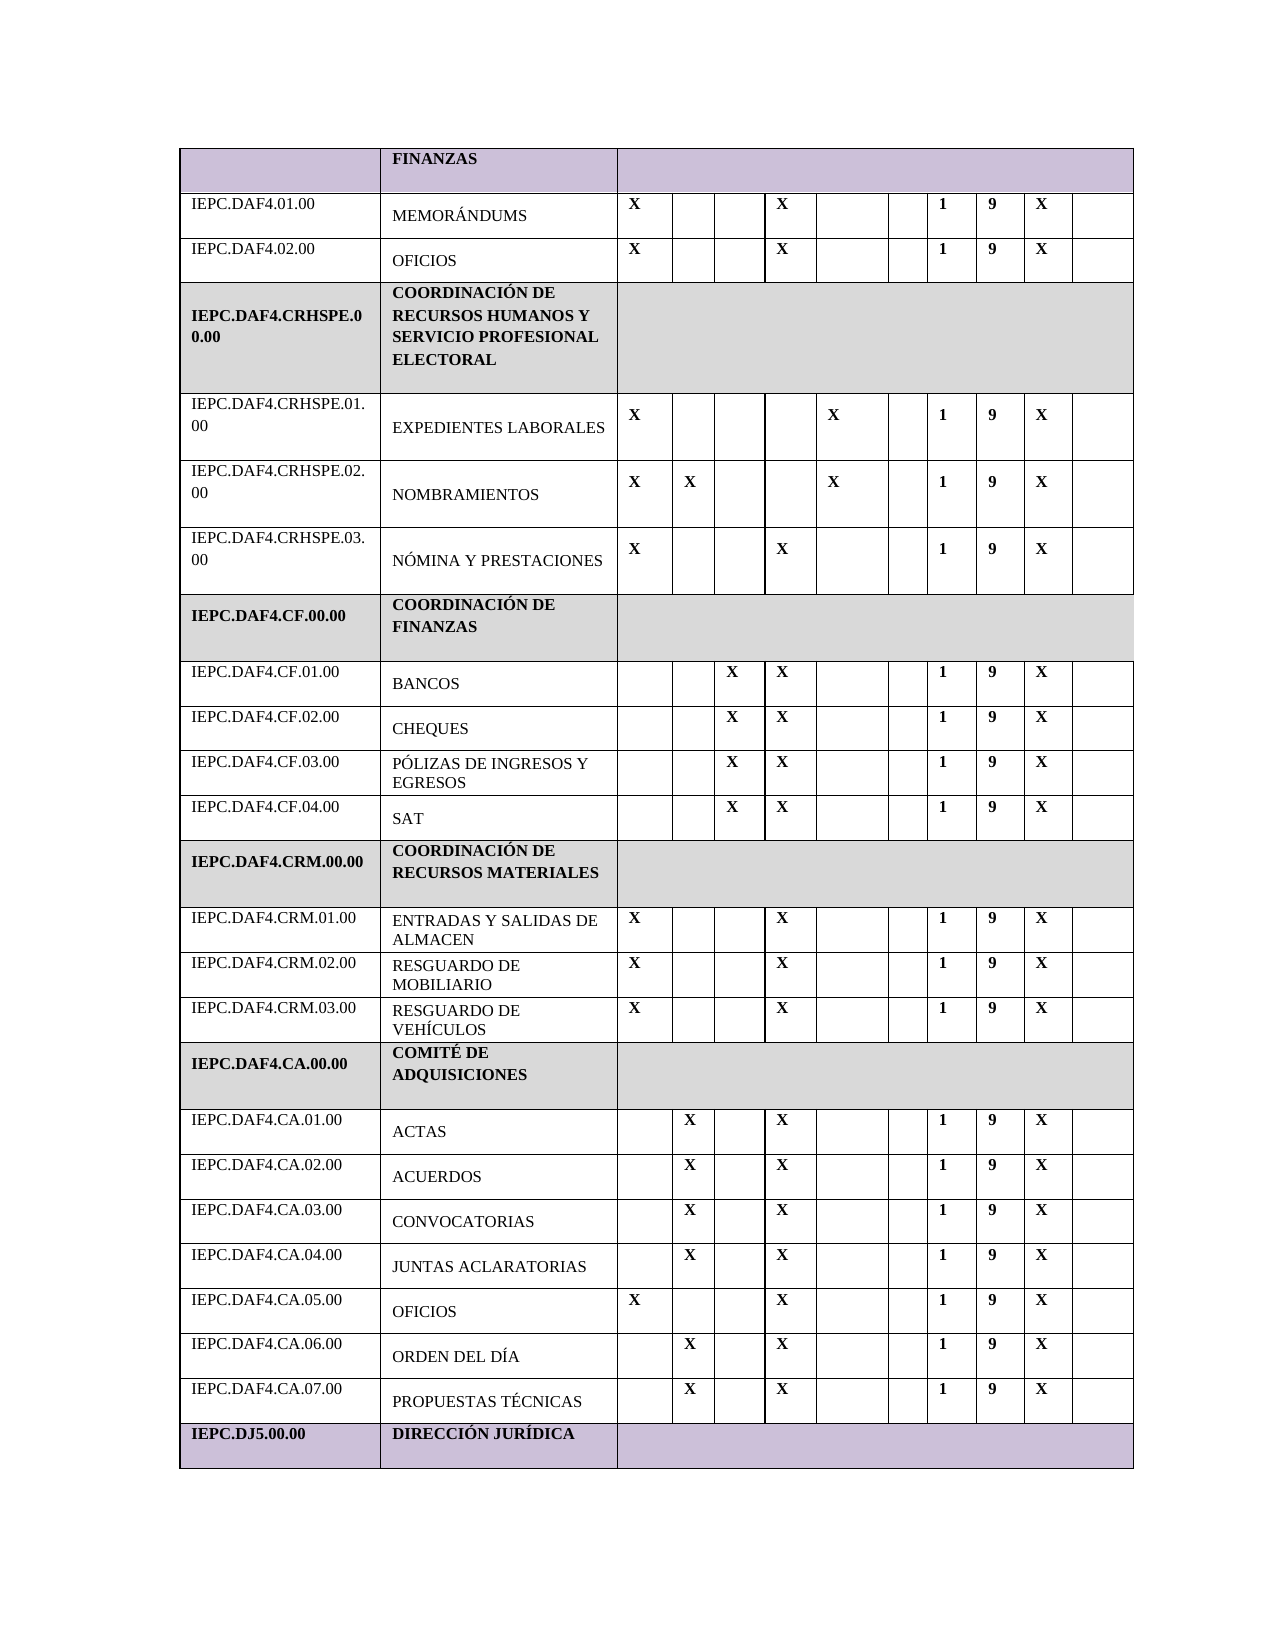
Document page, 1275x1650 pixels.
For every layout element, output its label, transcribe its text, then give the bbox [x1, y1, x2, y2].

table_cell [1073, 953, 1133, 997]
table_cell [889, 1110, 927, 1153]
table_cell [817, 528, 888, 594]
table_cell 9 [977, 1110, 1024, 1153]
table_cell X [1025, 998, 1072, 1042]
table_cell DIRECCIÓN JURÍDICA [381, 1424, 617, 1468]
table_cell X [1025, 1110, 1072, 1153]
table_cell [817, 796, 888, 840]
table_cell X [715, 662, 764, 706]
table_cell IEPC.DAF4.CF.04.00 [181, 796, 380, 840]
table_cell [618, 283, 1133, 393]
table_cell [673, 239, 714, 282]
table_cell [1073, 662, 1133, 706]
table_cell X [715, 707, 764, 750]
table_cell 9 [977, 461, 1024, 527]
table_cell [673, 751, 714, 795]
table_cell [715, 1244, 764, 1288]
table_cell [889, 953, 927, 997]
table_cell X [1025, 953, 1072, 997]
table_cell COMITÉ DE ADQUISICIONES [381, 1043, 617, 1109]
table_cell COORDINACIÓN DE RECURSOS MATERIALES [381, 841, 617, 907]
table_cell NÓMINA Y PRESTACIONES [381, 528, 617, 594]
table_cell [618, 707, 672, 750]
table_cell 1 [928, 1379, 976, 1423]
table_cell [889, 1379, 927, 1423]
table_cell [817, 1289, 888, 1333]
table_cell IEPC.DAF4.CA.04.00 [181, 1244, 380, 1288]
table_cell [1073, 998, 1133, 1042]
table_cell [1073, 461, 1133, 527]
table_cell X [1025, 908, 1072, 952]
table_cell X [1025, 796, 1072, 840]
table_cell X [1025, 662, 1072, 706]
table_cell 9 [977, 528, 1024, 594]
table_cell IEPC.DAF4.CRM.00.00 [181, 841, 380, 907]
table_cell X [766, 751, 816, 795]
table_cell IEPC.DAF4.00.00 [181, 149, 380, 192]
table_cell 9 [977, 1289, 1024, 1333]
table_cell X [1025, 1200, 1072, 1243]
table_cell IEPC.DJ5.00.00 [181, 1424, 380, 1468]
table_cell [618, 149, 1133, 192]
table_cell IEPC.DAF4.CA.05.00 [181, 1289, 380, 1333]
table_cell [715, 1334, 764, 1378]
table_cell X [673, 1110, 714, 1153]
table_cell X [1025, 1379, 1072, 1423]
table_cell 1 [928, 461, 976, 527]
table_cell [618, 662, 672, 706]
table_cell COORDINACIÓN DE FINANZAS [381, 595, 617, 661]
table_cell [1073, 1244, 1133, 1288]
table_cell 9 [977, 1244, 1024, 1288]
table_cell ENTRADAS Y SALIDAS DE ALMACEN [381, 908, 617, 952]
table_cell X [766, 1200, 816, 1243]
table_cell 1 [928, 194, 976, 237]
table_cell [817, 908, 888, 952]
table_cell [817, 1155, 888, 1198]
table_cell [673, 953, 714, 997]
table_cell BANCOS [381, 662, 617, 706]
table_cell [618, 796, 672, 840]
table_cell [673, 194, 714, 237]
table_cell 9 [977, 796, 1024, 840]
table_cell 1 [928, 1110, 976, 1153]
table_cell [1073, 1334, 1133, 1378]
table_cell [889, 194, 927, 237]
table_cell [618, 1379, 672, 1423]
table_cell [817, 1110, 888, 1153]
table_cell JUNTAS ACLARATORIAS [381, 1244, 617, 1288]
table_cell IEPC.DAF4.CA.01.00 [181, 1110, 380, 1153]
table_cell 1 [928, 796, 976, 840]
table_cell [889, 662, 927, 706]
table_cell [817, 1379, 888, 1423]
table_cell 9 [977, 998, 1024, 1042]
table_cell X [1025, 1244, 1072, 1288]
table_cell [715, 1155, 764, 1198]
table_cell X [766, 194, 816, 237]
table_cell [618, 1244, 672, 1288]
table_cell 9 [977, 1334, 1024, 1378]
table_cell [889, 1289, 927, 1333]
table_cell [889, 908, 927, 952]
table_cell [889, 1155, 927, 1198]
table_cell RESGUARDO DE VEHÍCULOS [381, 998, 617, 1042]
table_cell [715, 528, 764, 594]
table_cell MEMORÁNDUMS [381, 194, 617, 237]
table_cell IEPC.DAF4.CA.02.00 [181, 1155, 380, 1198]
table_cell [673, 998, 714, 1042]
table_cell X [673, 1334, 714, 1378]
table_cell X [766, 1334, 816, 1378]
table_cell [817, 751, 888, 795]
table_cell X [766, 1155, 816, 1198]
table_cell [889, 528, 927, 594]
table_cell 9 [977, 662, 1024, 706]
table_cell [618, 751, 672, 795]
table_cell [766, 394, 816, 460]
table_cell X [618, 394, 672, 460]
table_cell X [766, 239, 816, 282]
table_cell PROPUESTAS TÉCNICAS [381, 1379, 617, 1423]
table_cell [817, 1244, 888, 1288]
table_cell X [618, 998, 672, 1042]
table_cell EXPEDIENTES LABORALES [381, 394, 617, 460]
table_cell X [766, 953, 816, 997]
table_cell X [1025, 751, 1072, 795]
table_cell X [1025, 1155, 1072, 1198]
table_cell X [766, 528, 816, 594]
table_cell IEPC.DAF4.CA.07.00 [181, 1379, 380, 1423]
table_cell X [1025, 1289, 1072, 1333]
table_cell X [618, 953, 672, 997]
table_cell [1073, 1379, 1133, 1423]
table_cell [715, 239, 764, 282]
table_cell [817, 239, 888, 282]
table_cell [618, 1110, 672, 1153]
table_cell X [618, 461, 672, 527]
table_cell IEPC.DAF4.CF.02.00 [181, 707, 380, 750]
table_cell IEPC.DAF4.02.00 [181, 239, 380, 282]
table_cell 9 [977, 1155, 1024, 1198]
table_cell IEPC.DAF4.01.00 [181, 194, 380, 237]
table_cell [715, 908, 764, 952]
table_cell IEPC.DAF4.CF.03.00 [181, 751, 380, 795]
table_cell IEPC.DAF4.CRHSPE.03.00 [181, 528, 380, 594]
table_cell SAT [381, 796, 617, 840]
table_cell 1 [928, 1155, 976, 1198]
table_cell [715, 953, 764, 997]
table_cell IEPC.DAF4.CRM.02.00 [181, 953, 380, 997]
table_cell [673, 1289, 714, 1333]
table_cell 1 [928, 662, 976, 706]
table_cell 9 [977, 394, 1024, 460]
table_cell X [673, 1200, 714, 1243]
table_cell X [618, 1289, 672, 1333]
table_cell COORDINACIÓN DE RECURSOS HUMANOS Y SERVICIO PROFESIONAL ELECTORAL [381, 283, 617, 393]
table_cell X [817, 461, 888, 527]
table_cell 1 [928, 998, 976, 1042]
table_cell [889, 1334, 927, 1378]
table_cell OFICIOS [381, 1289, 617, 1333]
table_cell X [715, 796, 764, 840]
table_cell IEPC.DAF4.CA.03.00 [181, 1200, 380, 1243]
table_cell [1073, 908, 1133, 952]
table_cell [673, 707, 714, 750]
table_cell IEPC.DAF4.CRHSPE.02.00 [181, 461, 380, 527]
table_cell [715, 461, 764, 527]
table_cell X [1025, 461, 1072, 527]
table_cell [817, 1334, 888, 1378]
table_cell IEPC.DAF4.CF.00.00 [181, 595, 380, 661]
table_cell IEPC.DAF4.CA.00.00 [181, 1043, 380, 1109]
table_cell IEPC.DAF4.CRM.01.00 [181, 908, 380, 952]
table_cell X [673, 1379, 714, 1423]
table_cell [817, 194, 888, 237]
table_cell [715, 194, 764, 237]
table_cell 9 [977, 239, 1024, 282]
table_cell 1 [928, 751, 976, 795]
table_cell 1 [928, 239, 976, 282]
table_cell [715, 1110, 764, 1153]
table_cell OFICIOS [381, 239, 617, 282]
table_cell [673, 796, 714, 840]
table_cell [673, 394, 714, 460]
table_cell X [766, 1379, 816, 1423]
table_cell [715, 998, 764, 1042]
table_cell [889, 707, 927, 750]
table_cell [889, 1244, 927, 1288]
table_cell X [766, 1110, 816, 1153]
table_cell [715, 394, 764, 460]
table_cell 9 [977, 1200, 1024, 1243]
table_cell X [817, 394, 888, 460]
table_cell [673, 662, 714, 706]
table_cell [1073, 528, 1133, 594]
table_cell NOMBRAMIENTOS [381, 461, 617, 527]
table_cell [889, 796, 927, 840]
table_cell X [673, 1244, 714, 1288]
table_cell IEPC.DAF4.CA.06.00 [181, 1334, 380, 1378]
table_cell 1 [928, 1200, 976, 1243]
table_cell X [766, 1289, 816, 1333]
table_cell 9 [977, 1379, 1024, 1423]
table_cell X [618, 528, 672, 594]
table_cell [618, 841, 1133, 907]
table_cell X [766, 707, 816, 750]
table_cell CHEQUES [381, 707, 617, 750]
table_cell [715, 1289, 764, 1333]
table_cell [1073, 1110, 1133, 1153]
table_cell RESGUARDO DE MOBILIARIO [381, 953, 617, 997]
table_cell 9 [977, 751, 1024, 795]
table_cell [889, 239, 927, 282]
table_cell [1073, 1200, 1133, 1243]
table_cell X [766, 796, 816, 840]
table_cell [1073, 707, 1133, 750]
table_cell ACUERDOS [381, 1155, 617, 1198]
table_cell X [618, 908, 672, 952]
table_cell 1 [928, 1334, 976, 1378]
table_cell [1073, 194, 1133, 237]
table_cell [618, 1155, 672, 1198]
table_cell 1 [928, 1244, 976, 1288]
table_cell 1 [928, 528, 976, 594]
table_cell [889, 998, 927, 1042]
table_cell [817, 662, 888, 706]
table_cell IEPC.DAF4.CRHSPE.01.00 [181, 394, 380, 460]
table_cell X [766, 908, 816, 952]
table_cell [618, 1334, 672, 1378]
table_cell [889, 394, 927, 460]
table_cell [715, 1200, 764, 1243]
table_cell X [618, 194, 672, 237]
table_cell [381, 149, 617, 192]
table_cell [1073, 239, 1133, 282]
table_cell [766, 461, 816, 527]
table_cell [618, 595, 1134, 661]
table_cell [817, 998, 888, 1042]
table_cell 1 [928, 908, 976, 952]
table_cell 1 [928, 953, 976, 997]
table_cell [673, 908, 714, 952]
table_cell ORDEN DEL DÍA [381, 1334, 617, 1378]
table_cell [1073, 796, 1133, 840]
table_cell X [1025, 394, 1072, 460]
table_cell X [673, 461, 714, 527]
table_cell X [1025, 239, 1072, 282]
table_cell X [1025, 1334, 1072, 1378]
table_cell 9 [977, 707, 1024, 750]
table_cell X [673, 1155, 714, 1198]
table_cell CONVOCATORIAS [381, 1200, 617, 1243]
table_cell [817, 1200, 888, 1243]
table_cell [1073, 751, 1133, 795]
table_cell [889, 461, 927, 527]
table_cell X [1025, 707, 1072, 750]
table_cell [618, 1043, 1133, 1109]
table_cell 9 [977, 953, 1024, 997]
table_cell X [618, 239, 672, 282]
table_cell IEPC.DAF4.CF.01.00 [181, 662, 380, 706]
table_cell 1 [928, 394, 976, 460]
table_cell [889, 1200, 927, 1243]
table_cell X [1025, 194, 1072, 237]
table_cell [715, 1379, 764, 1423]
table_cell 9 [977, 908, 1024, 952]
table_cell IEPC.DAF4.CRHSPE.00.00 [181, 283, 380, 393]
table_cell [1073, 1155, 1133, 1198]
table_cell [618, 1200, 672, 1243]
table_cell [618, 1424, 1133, 1468]
table_cell ACTAS [381, 1110, 617, 1153]
table_cell PÓLIZAS DE INGRESOS Y EGRESOS [381, 751, 617, 795]
table_cell IEPC.DAF4.CRM.03.00 [181, 998, 380, 1042]
table_cell [1073, 394, 1133, 460]
table_cell X [766, 998, 816, 1042]
table_cell [817, 953, 888, 997]
table_cell X [715, 751, 764, 795]
table_cell X [766, 1244, 816, 1288]
table_cell 9 [977, 194, 1024, 237]
table_cell [889, 751, 927, 795]
table_cell X [1025, 528, 1072, 594]
table_cell 1 [928, 1289, 976, 1333]
table_cell [817, 707, 888, 750]
table_cell [1073, 1289, 1133, 1333]
table_cell 1 [928, 707, 976, 750]
table_cell X [766, 662, 816, 706]
table_cell [673, 528, 714, 594]
